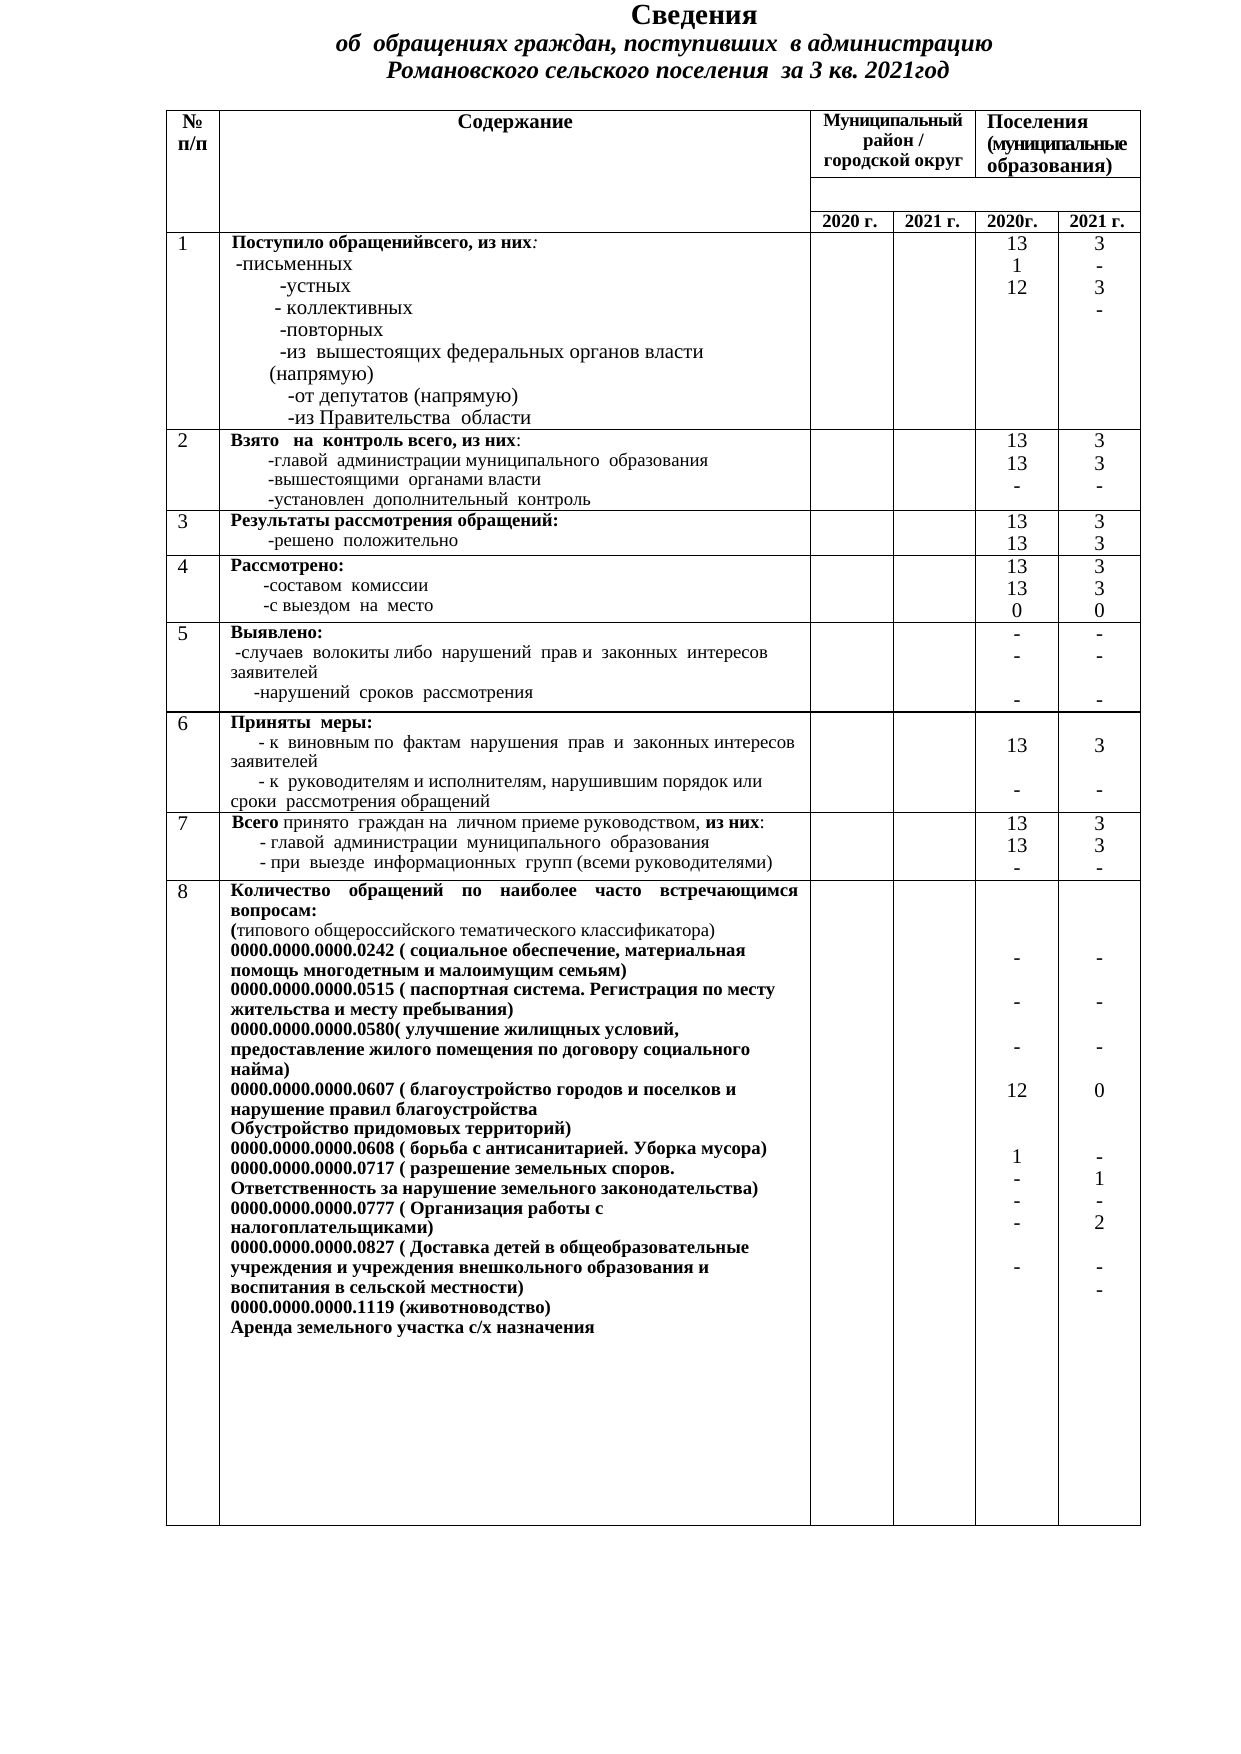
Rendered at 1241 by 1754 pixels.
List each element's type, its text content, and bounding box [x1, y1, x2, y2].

table_cell 3 3 - [1059, 430, 1140, 509]
table_cell 5 [167, 623, 219, 711]
table_cell [811, 511, 893, 555]
table_cell 1 [167, 233, 219, 429]
table_cell 2021 г. [894, 212, 975, 232]
table_cell [894, 713, 975, 812]
table_cell 13 13 - [976, 430, 1058, 509]
table_cell Количество обращений по наиболее часто встречающимся вопросам: (типового общероссийского тематического классификатора) 0000.0000.0000.0242 ( социальное обеспечение, материальная помощь многодетным и малоимущим семьям) 0000.0000.0000.0515 ( паспортная система. Регистрация по месту жительства и месту пребывания) 0000.0000.0000.0580( улучшение жилищных условий, предоставление жилого помещения по договору социального найма) 0000.0000.0000.0607 ( благоустройство городов и поселков и нарушение правил благоустройства Обустройство придомовых территорий) 0000.0000.0000.0608 ( борьба с антисанитарией. Уборка мусора) 0000.0000.0000.0717 ( разрешение земельных споров. Ответственность за нарушение земельного законодательства) 0000.0000.0000.0777 ( Организация работы с налогоплательщиками) 0000.0000.0000.0827 ( Доставка детей в общеобразовательные учреждения и учреждения внешкольного образования и воспитания в сельской местности) 0000.0000.0000.1119 (животноводство) Аренда земельного участка с/х назначения [220, 881, 810, 1525]
text Романовского сельского поселения за 3 кв. 2021год [177, 57, 1152, 83]
table_cell 2 [167, 430, 219, 509]
table_cell Результаты рассмотрения обращений: -решено положительно [220, 511, 810, 555]
table_header Содержание [220, 111, 810, 232]
table_cell [894, 623, 975, 711]
table_cell 4 [167, 556, 219, 622]
table_cell 8 [167, 881, 219, 1525]
table_cell - - - 12 1 - - - - [976, 881, 1058, 1525]
table_cell 3 - [1059, 713, 1140, 812]
table_cell 13 13 [976, 511, 1058, 555]
table_cell - - - [1059, 623, 1140, 711]
table_cell 2020 г. [811, 212, 893, 232]
table_header Муниципальный район / городской округ [811, 111, 975, 177]
table_cell [811, 430, 893, 509]
table_cell Приняты меры: - к виновным по фактам нарушения прав и законных интересов заявителей - к руководителям и исполнителям, нарушившим порядок или сроки рассмотрения обращений [220, 713, 810, 812]
table_cell 13 13 - [976, 813, 1058, 880]
text об обращениях граждан, поступивших в администрацию [177, 31, 1152, 57]
table_cell [811, 178, 1140, 211]
table_cell Взято на контроль всего, из них: -главой администрации муниципального образования -вышестоящими органами власти -установлен дополнительный контроль [220, 430, 810, 509]
table_cell 3 3 - [1059, 813, 1140, 880]
table_cell [811, 813, 893, 880]
table_cell 3 3 0 [1059, 556, 1140, 622]
table_cell 2020г. [976, 212, 1058, 232]
table_cell - - - 0 - 1 - 2 - - [1059, 881, 1140, 1525]
table_cell Рассмотрено: -составом комиссии -с выездом на место [220, 556, 810, 622]
table_cell 13 13 0 [976, 556, 1058, 622]
table_cell 3 3 [1059, 511, 1140, 555]
table_cell [894, 556, 975, 622]
table_cell 13 1 12 [976, 233, 1058, 429]
table_cell [811, 881, 893, 1525]
table_cell [811, 556, 893, 622]
title Сведения [177, 0, 1152, 31]
table_header Поселения (муниципальные образования) [976, 111, 1140, 177]
table_cell [811, 233, 893, 429]
table_header № п/п [167, 111, 219, 232]
table_cell [894, 511, 975, 555]
table_cell - - - [976, 623, 1058, 711]
table_cell 3 [167, 511, 219, 555]
table_cell 7 [167, 813, 219, 880]
table_cell Поступило обращенийвсего, из них: -письменных -устных - коллективных -повторных -из вышестоящих федеральных органов власти (напрямую) -от депутатов (напрямую) -из Правительства области [220, 233, 810, 429]
table_cell [894, 430, 975, 509]
table_cell 2021 г. [1059, 212, 1140, 232]
table_cell [811, 713, 893, 812]
table_cell [811, 623, 893, 711]
table_cell 6 [167, 713, 219, 812]
table_cell Всего принято граждан на личном приеме руководством, из них: - главой администрации муниципального образования - при выезде информационных групп (всеми руководителями) [220, 813, 810, 880]
table_cell 13 - [976, 713, 1058, 812]
table_cell [894, 881, 975, 1525]
table_cell Выявлено: -случаев волокиты либо нарушений прав и законных интересов заявителей -нарушений сроков рассмотрения [220, 623, 810, 711]
table_cell 3 - 3 - [1059, 233, 1140, 429]
table_cell [894, 813, 975, 880]
table_cell [894, 233, 975, 429]
